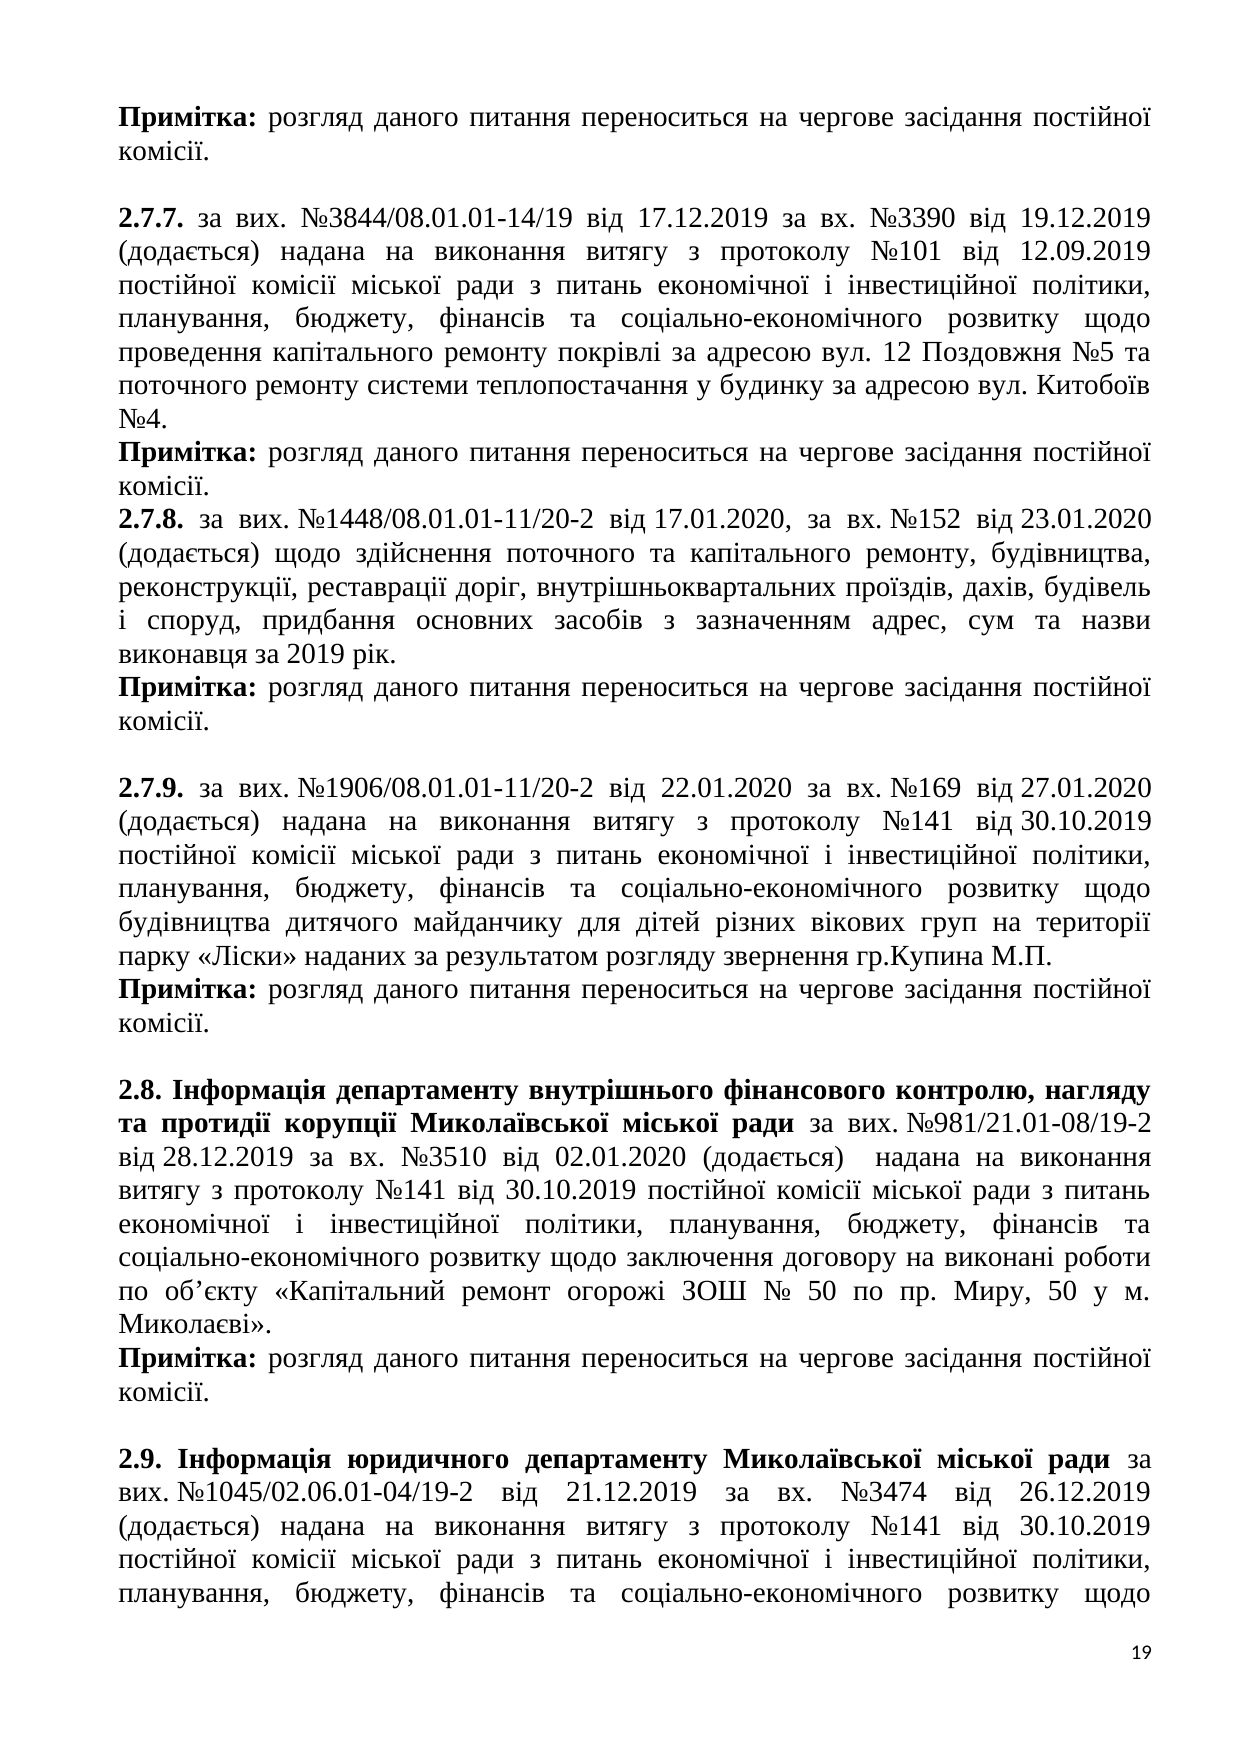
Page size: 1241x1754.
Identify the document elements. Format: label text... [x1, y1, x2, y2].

text Примітка: розгляд даного питання переноситься на чергове засідання постійної комісії. [118, 971, 1152, 1038]
text Примітка: розгляд даного питання переноситься на чергове засідання постійної комісії. [118, 1340, 1152, 1407]
text Примітка: розгляд даного питання переноситься на чергове засідання постійної комісії. [118, 669, 1152, 736]
text 2.7.8. за вих. №1448/08.01.01-11/20-2 від 17.01.2020, за вх. №152 від 23.01.2020 (додається) щодо здійснення поточного та капітального ремонту, будівництва, реконструкції, реставрації доріг, внутрішньоквартальних проїздів, дахів, будівель і споруд, придбання основних засобів з зазначенням адрес, сум та назви виконавця за 2019 рік. [118, 502, 1152, 669]
text 2.8. Інформація департаменту внутрішнього фінансового контролю, нагляду та протидії корупції Миколаївської міської ради за вих. №981/21.01-08/19-2 від 28.12.2019 за вх. №3510 від 02.01.2020 (додається) надана на виконання витягу з протоколу №141 від 30.10.2019 постійної комісії міської ради з питань економічної і інвестиційної політики, планування, бюджету, фінансів та соціально-економічного розвитку щодо заключення договору на виконані роботи по об’єкту «Капітальний ремонт огорожі ЗОШ № 50 по пр. Миру, 50 у м. Миколаєві». [118, 1072, 1152, 1340]
text 2.7.9. за вих. №1906/08.01.01-11/20-2 від 22.01.2020 за вх. №169 від 27.01.2020 (додається) надана на виконання витягу з протоколу №141 від 30.10.2019 постійної комісії міської ради з питань економічної і інвестиційної політики, планування, бюджету, фінансів та соціально-економічного розвитку щодо будівництва дитячого майданчику для дітей різних вікових груп на території парку «Ліски» наданих за результатом розгляду звернення гр.Купина М.П. [118, 770, 1152, 971]
text Примітка: розгляд даного питання переноситься на чергове засідання постійної комісії. [118, 99, 1152, 166]
text Примітка: розгляд даного питання переноситься на чергове засідання постійної комісії. [118, 434, 1152, 502]
text 2.7.7. за вих. №3844/08.01.01-14/19 від 17.12.2019 за вх. №3390 від 19.12.2019 (додається) надана на виконання витягу з протоколу №101 від 12.09.2019 постійної комісії міської ради з питань економічної і інвестиційної політики, планування, бюджету, фінансів та соціально-економічного розвитку щодо проведення капітального ремонту покрівлі за адресою вул. 12 Поздовжня №5 та поточного ремонту системи теплопостачання у будинку за адресою вул. Китобоїв №4. [118, 200, 1152, 434]
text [118, 1441, 1152, 1608]
